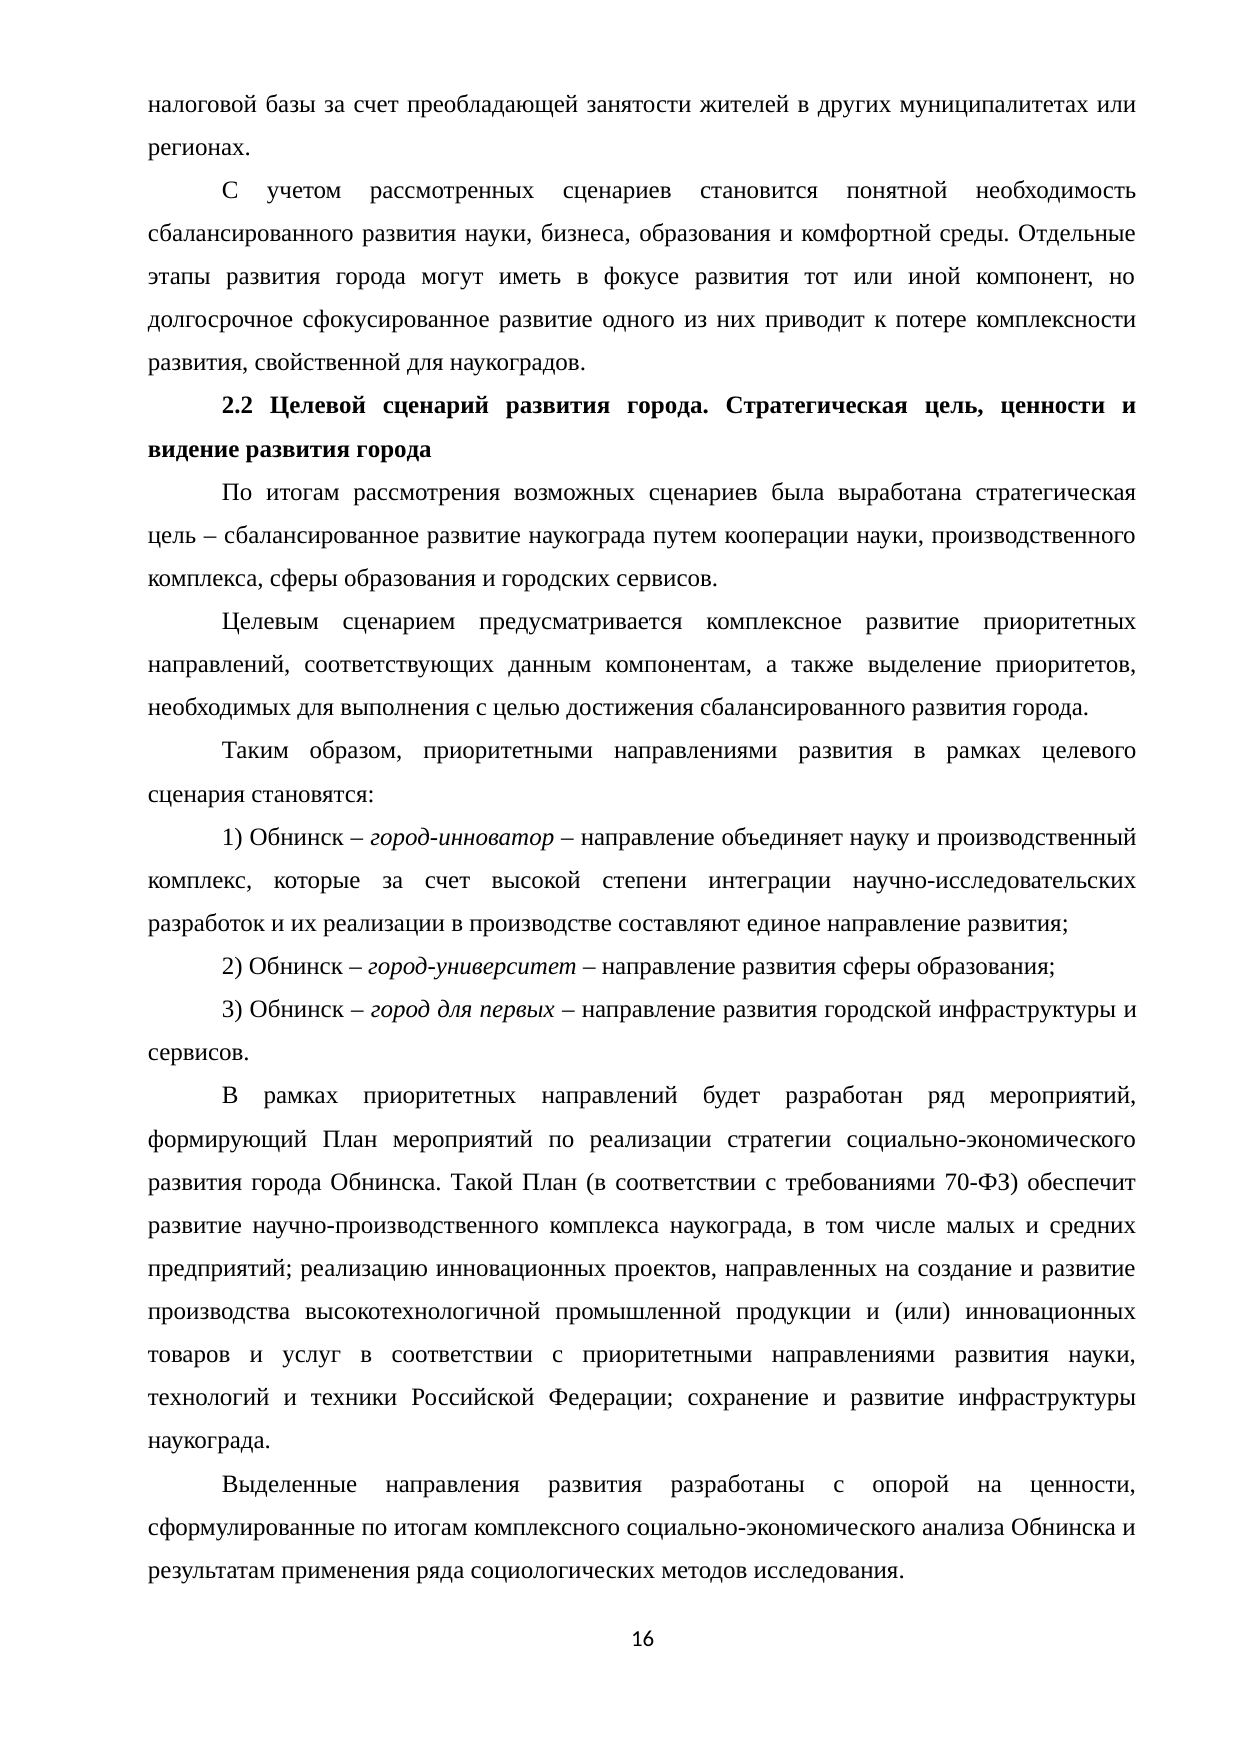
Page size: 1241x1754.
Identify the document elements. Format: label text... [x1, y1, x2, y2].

text 1) Обнинск – город-инноватор – направление объединяет науку и производственный комплекс, которые за счет высокой степени интеграции научно-исследовательских разработок и их реализации в производстве составляют единое направление развития; [148, 822, 1137, 937]
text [148, 89, 1137, 161]
text 3) Обнинск – город для первых – направление развития городской инфраструктуры и сервисов. [148, 994, 1137, 1066]
text С учетом рассмотренных сценариев становится понятной необходимость сбалансированного развития науки, бизнеса, образования и комфортной среды. Отдельные этапы развития города могут иметь в фокусе развития тот или иной компонент, но долгосрочное сфокусированное развитие одного из них приводит к потере комплексности развития, свойственной для наукоградов. [148, 175, 1137, 376]
text По итогам рассмотрения возможных сценариев была выработана стратегическая цель – сбалансированное развитие наукограда путем кооперации науки, производственного комплекса, сферы образования и городских сервисов. [148, 477, 1137, 592]
text Целевым сценарием предусматривается комплексное развитие приоритетных направлений, соответствующих данным компонентам, а также выделение приоритетов, необходимых для выполнения с целью достижения сбалансированного развития города. [148, 606, 1137, 721]
text Выделенные направления развития разработаны с опорой на ценности, сформулированные по итогам комплексного социально-экономического анализа Обнинска и результатам применения ряда социологических методов исследования. [148, 1469, 1137, 1584]
text 2.2 Целевой сценарий развития города. Стратегическая цель, ценности и видение развития города [148, 391, 1137, 462]
text В рамках приоритетных направлений будет разработан ряд мероприятий, формирующий План мероприятий по реализации стратегии социально-экономического развития города Обнинска. Такой План (в соответствии с требованиями 70-ФЗ) обеспечит развитие научно-производственного комплекса наукограда, в том числе малых и средних предприятий; реализацию инновационных проектов, направленных на создание и развитие производства высокотехнологичной промышленной продукции и (или) инновационных товаров и услуг в соответствии с приоритетными направлениями развития науки, технологий и техники Российской Федерации; сохранение и развитие инфраструктуры наукограда. [148, 1081, 1137, 1454]
text 2) Обнинск – город-университет – направление развития сферы образования; [148, 951, 1137, 980]
text Таким образом, приоритетными направлениями развития в рамках целевого сценария становятся: [148, 736, 1137, 807]
